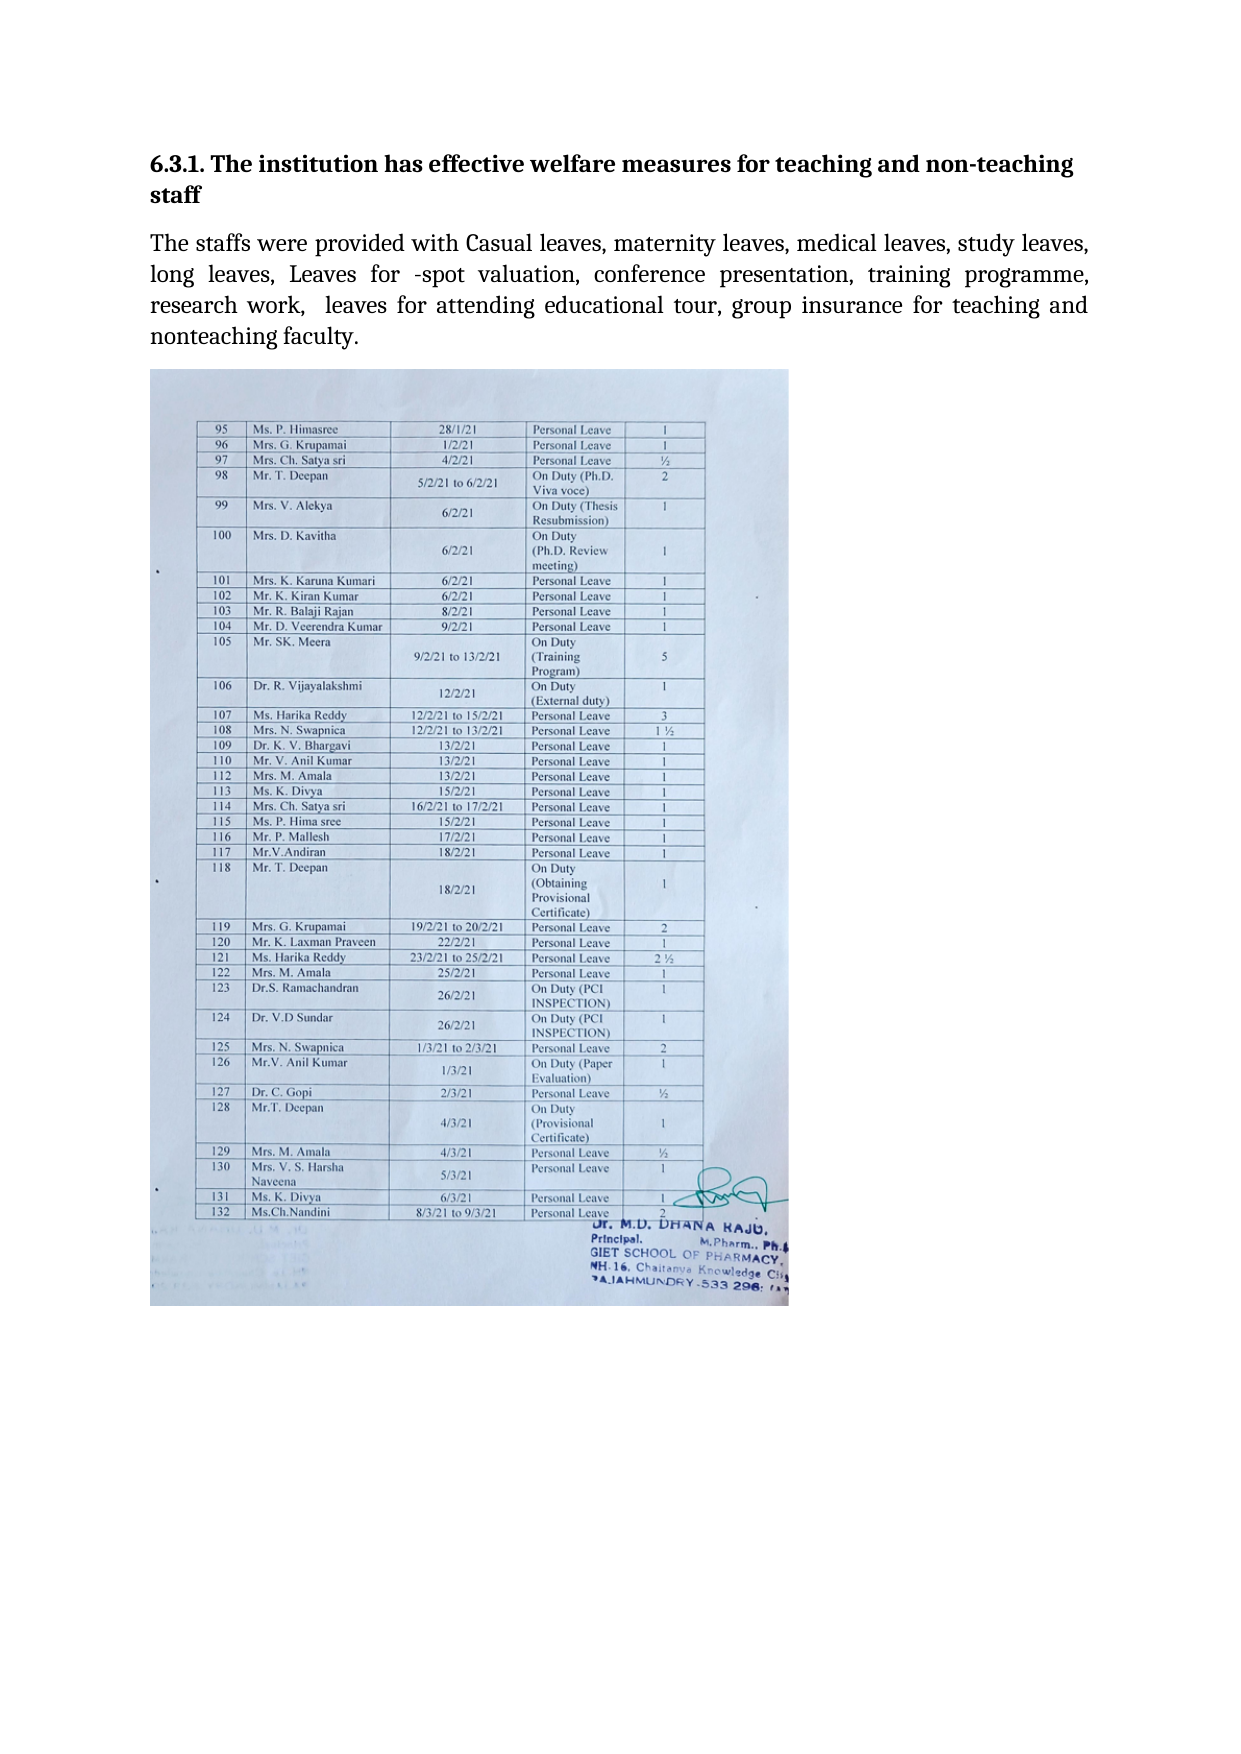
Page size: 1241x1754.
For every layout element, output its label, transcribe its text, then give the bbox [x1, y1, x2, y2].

picture [150, 369, 789, 1306]
text 6.3.1. The institution has effective welfare measures for teaching and non-teaching staff [150, 150, 1090, 210]
text The staffs were provided with Casual leaves, maternity leaves, medical leaves, study leaves, long leaves, Leaves for -spot valuation, conference presentation, training programme, research work, leaves for attending educational tour, group insurance for teaching and nonteaching faculty. [150, 229, 1090, 351]
